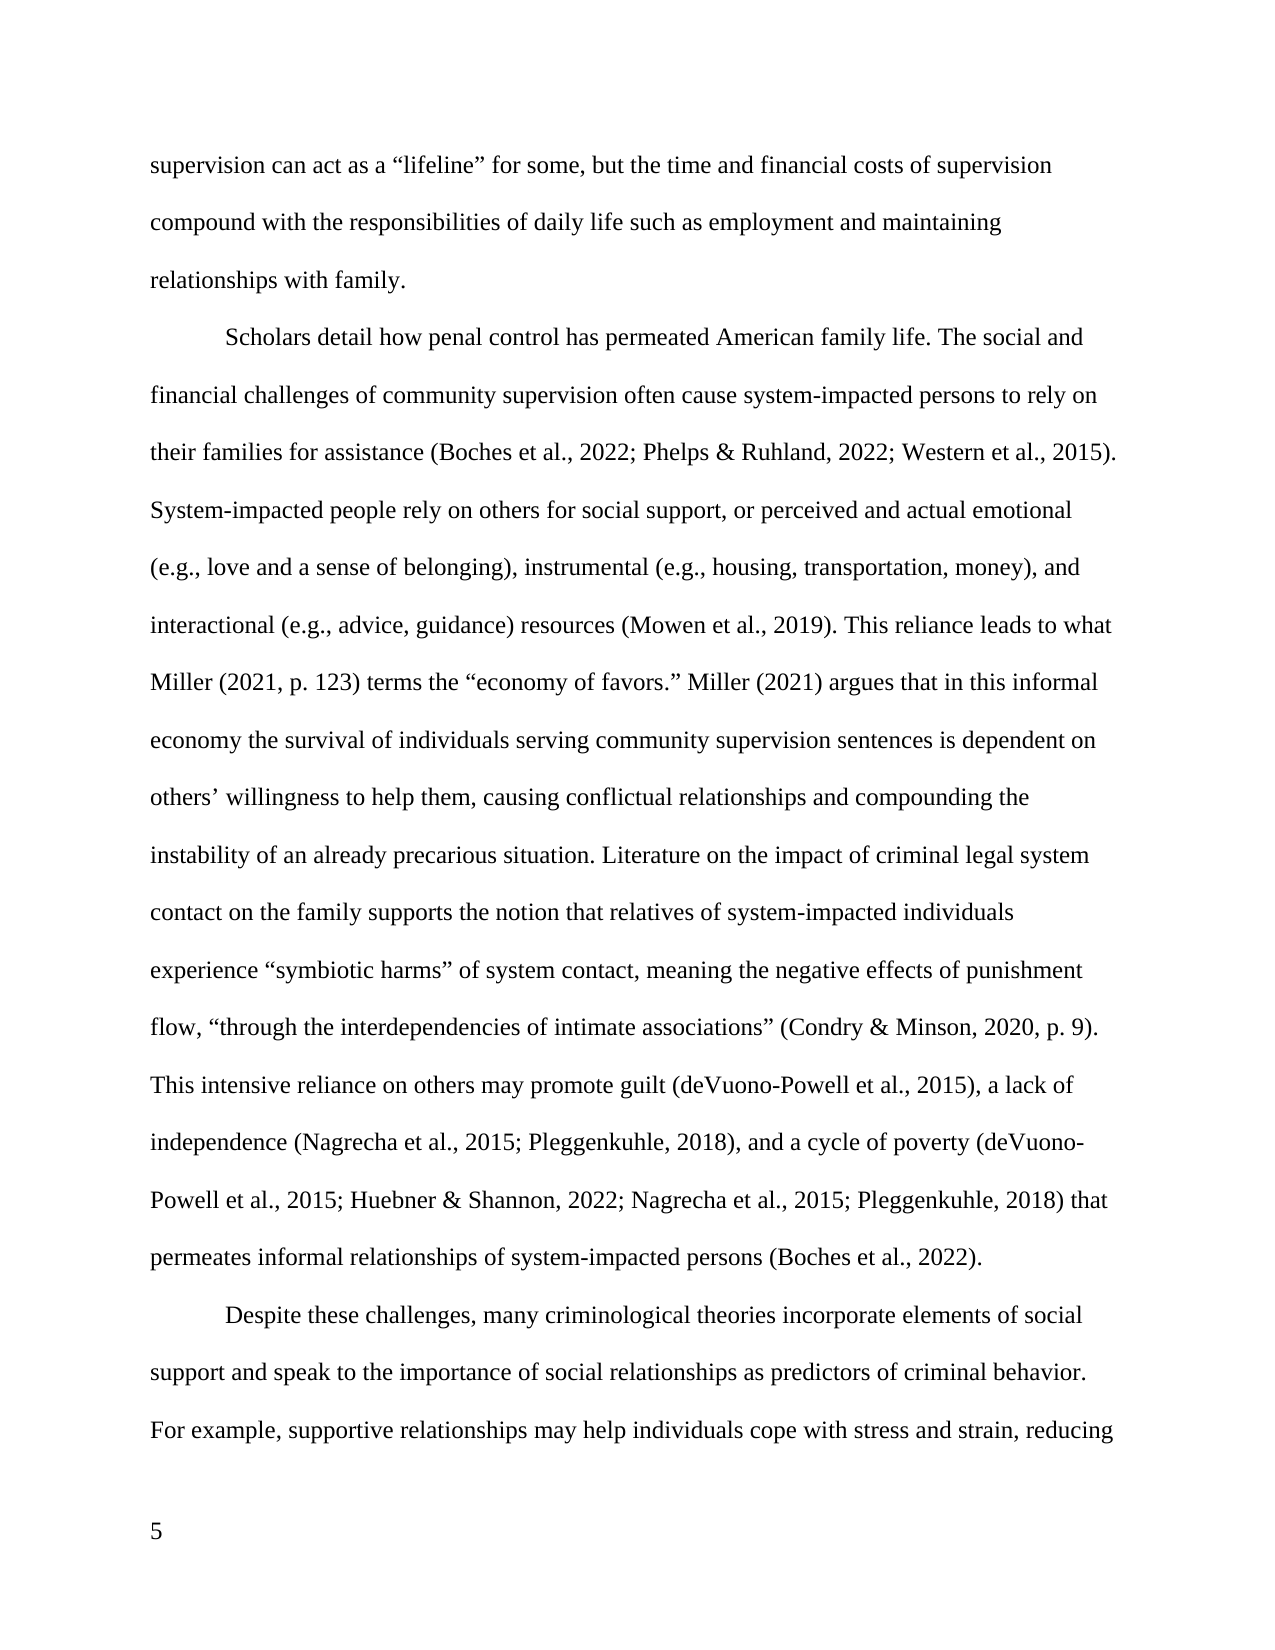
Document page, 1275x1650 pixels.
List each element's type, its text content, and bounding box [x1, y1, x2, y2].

text Scholars detail how penal control has permeated American family life. The social and financial challenges of community supervision often cause system-impacted persons to rely on their families for assistance (Boches et al., 2022; Phelps & Ruhland, 2022; Western et al., 2015). System-impacted people rely on others for social support, or perceived and actual emotional (e.g., love and a sense of belonging), instrumental (e.g., housing, transportation, money), and interactional (e.g., advice, guidance) resources (Mowen et al., 2019). This reliance leads to what Miller (2021, p. 123) terms the “economy of favors.” Miller (2021) argues that in this informal economy the survival of individuals serving community supervision sentences is dependent on others’ willingness to help them, causing conflictual relationships and compounding the instability of an already precarious situation. Literature on the impact of criminal legal system contact on the family supports the notion that relatives of system-impacted individuals experience “symbiotic harms” of system contact, meaning the negative effects of punishment flow, “through the interdependencies of intimate associations” (Condry & Minson, 2020, p. 9). This intensive reliance on others may promote guilt (deVuono-Powell et al., 2015), a lack of independence (Nagrecha et al., 2015; Pleggenkuhle, 2018), and a cycle of poverty (deVuono-Powell et al., 2015; Huebner & Shannon, 2022; Nagrecha et al., 2015; Pleggenkuhle, 2018) that permeates informal relationships of system-impacted persons (Boches et al., 2022). [150, 322, 1125, 1271]
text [150, 150, 1125, 294]
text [150, 1300, 1125, 1444]
